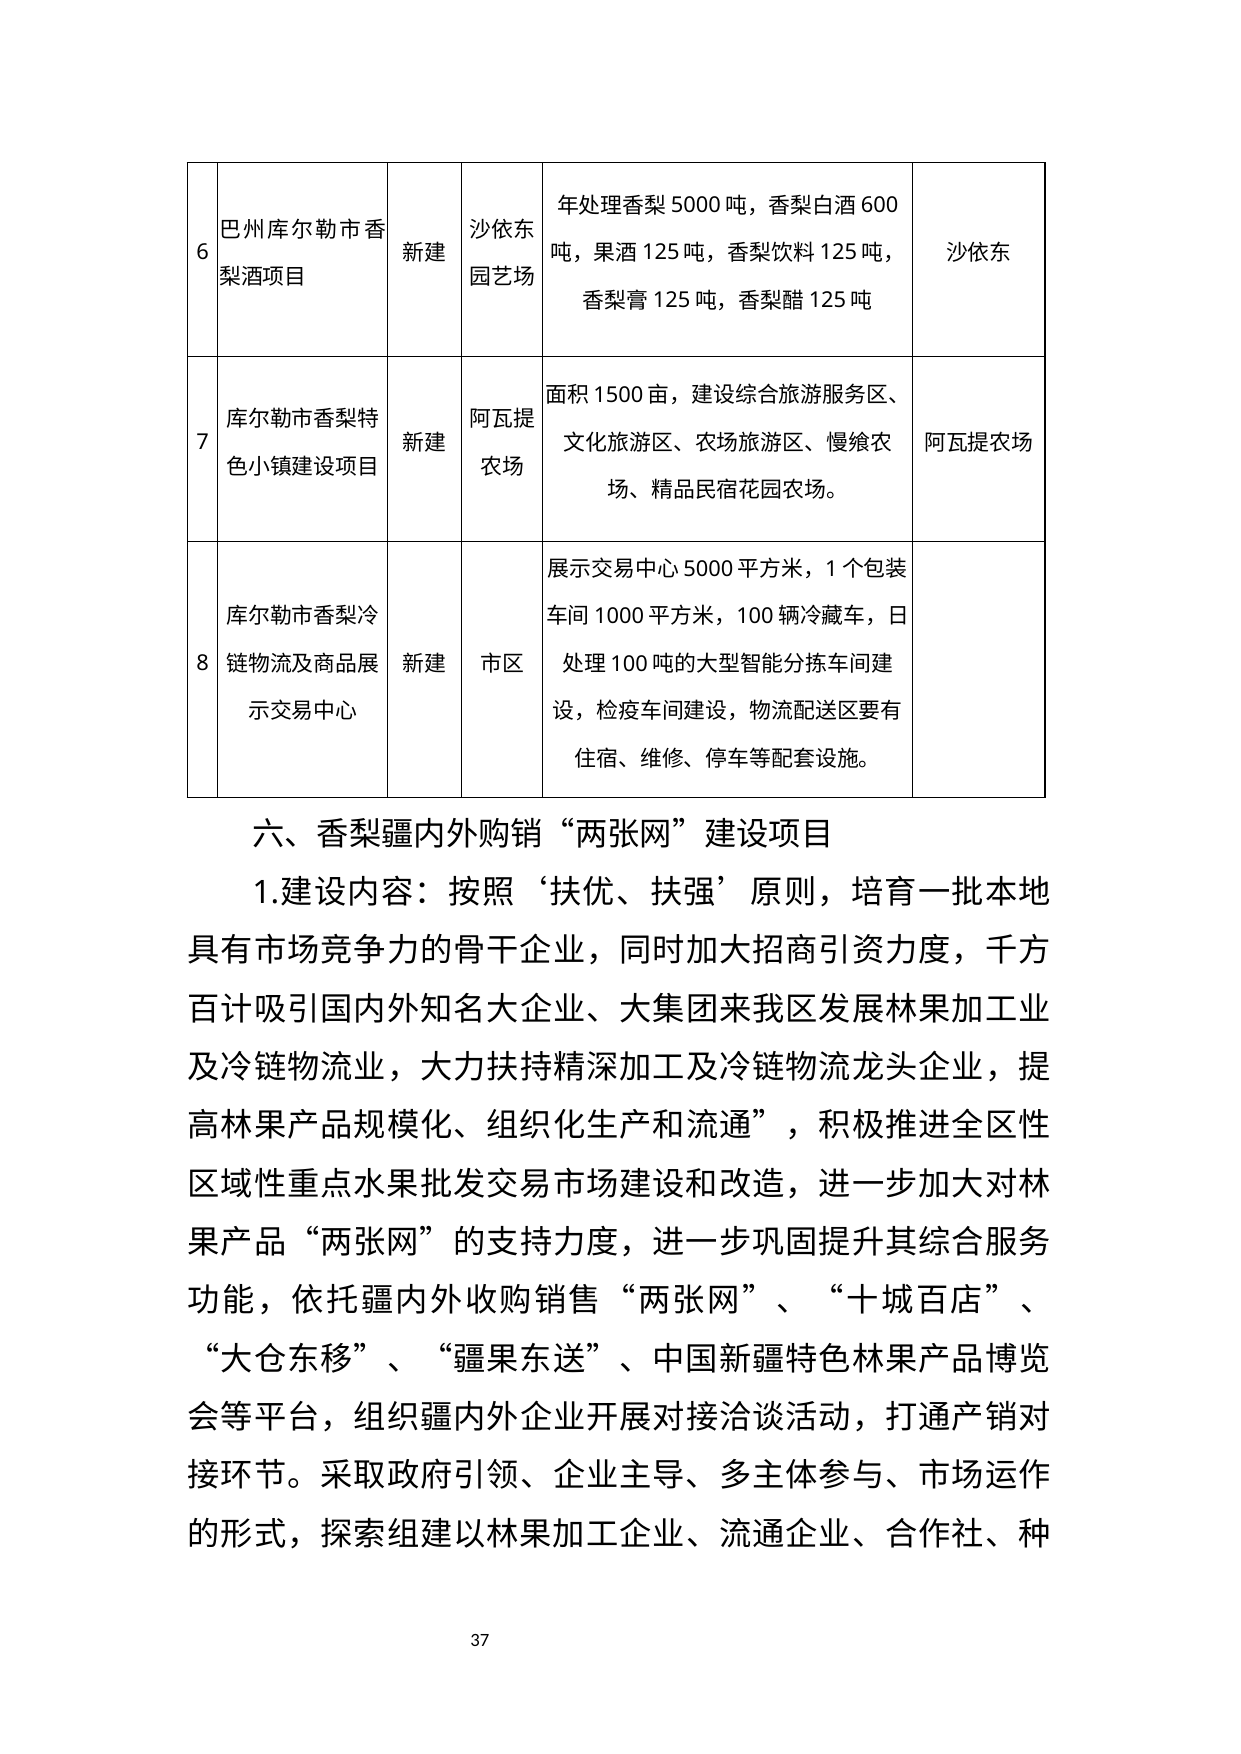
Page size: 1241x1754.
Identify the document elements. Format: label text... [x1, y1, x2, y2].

table_cell 市区 [462, 542, 542, 797]
table_cell 展示交易中心5000平方米，1个包装车间1000平方米，100辆冷藏车，日处理100吨的大型智能分拣车间建设，检疫车间建设，物流配送区要有住宿、维修、停车等配套设施。 [543, 542, 912, 797]
table_cell 8 [188, 542, 217, 797]
table_cell 沙依东园艺场 [462, 163, 542, 356]
table_cell 阿瓦提农场 [913, 357, 1044, 541]
table_cell 库尔勒市香梨特色小镇建设项目 [218, 357, 387, 541]
table_cell 7 [188, 357, 217, 541]
subtitle 六、香梨疆内外购销“两张网”建设项目 [187, 798, 1053, 857]
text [187, 857, 1053, 1557]
table_cell 阿瓦提农场 [462, 357, 542, 541]
table_cell 新建 [388, 357, 461, 541]
table_cell 新建 [388, 163, 461, 356]
table_cell 库尔勒市香梨冷链物流及商品展示交易中心 [218, 542, 387, 797]
table_cell 沙依东 [913, 163, 1044, 356]
table_cell 6 [188, 163, 217, 356]
table_cell 年处理香梨5000吨，香梨白酒600吨，果酒125吨，香梨饮料125吨，香梨膏125吨，香梨醋125吨 [543, 163, 912, 356]
table_cell [913, 542, 1044, 797]
table_cell 面积1500亩，建设综合旅游服务区、文化旅游区、农场旅游区、慢飨农场、精品民宿花园农场。 [543, 357, 912, 541]
table_cell 巴州库尔勒市香梨酒项目 [218, 163, 387, 356]
table_cell 新建 [388, 542, 461, 797]
